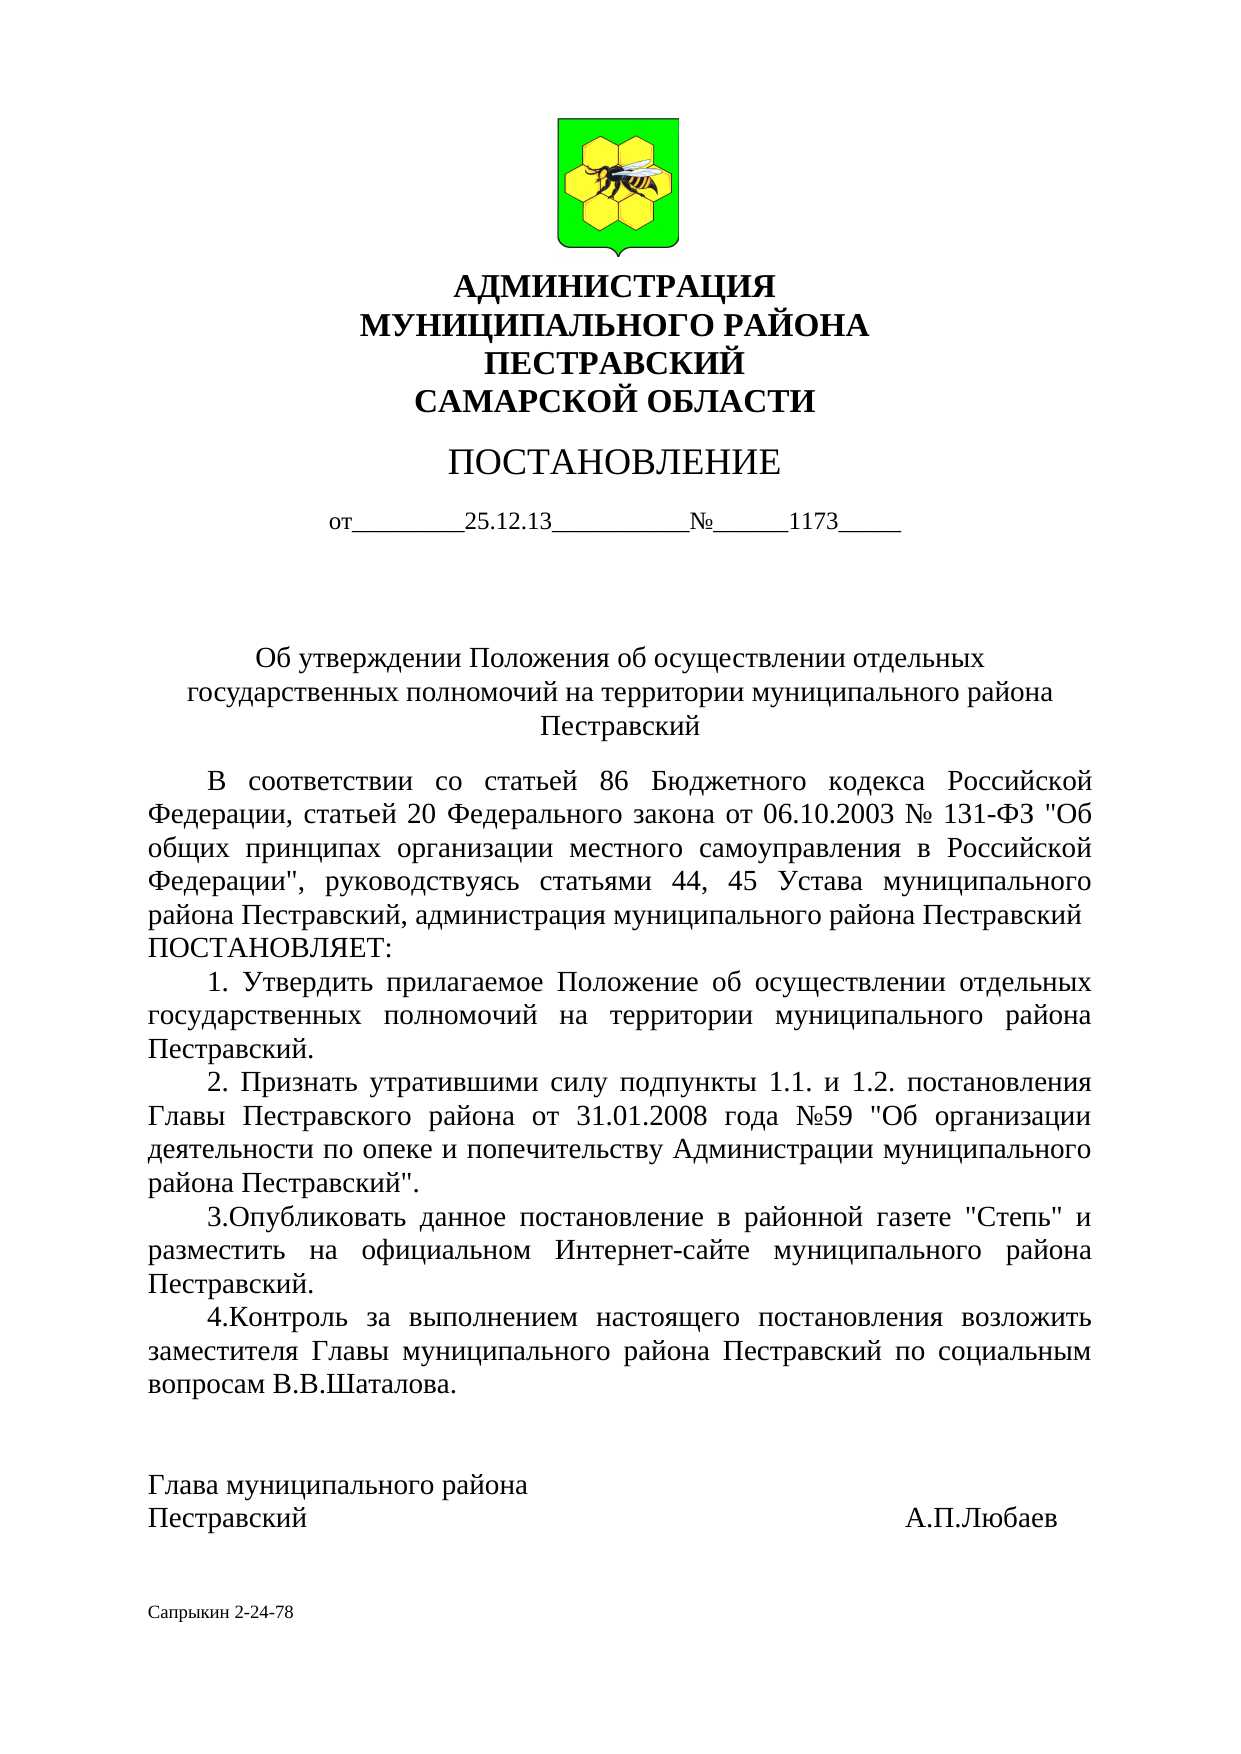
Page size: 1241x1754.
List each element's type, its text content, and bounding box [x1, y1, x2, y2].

text 1. Утвердить прилагаемое Положение об осуществлении отдельных государственных полномочий на территории муниципального района Пестравский. [148, 964, 1092, 1064]
text Об утверждении Положения об осуществлении отдельных государственных полномочий на территории муниципального района Пестравский [148, 641, 1092, 741]
picture [557, 118, 679, 257]
text ПОСТАНОВЛЯЕТ: [148, 930, 1092, 964]
text В соответствии со статьей 86 Бюджетного кодекса Российской Федерации, статьей 20 Федерального закона от 06.10.2003 № 131-ФЗ "Об общих принципах организации местного самоуправления в Российской Федерации", руководствуясь статьями 44, 45 Устава муниципального района Пестравский, администрация муниципального района Пестравский [148, 763, 1092, 930]
text Сапрыкин 2-24-78 [148, 1601, 1092, 1623]
text 3.Опубликовать данное постановление в районной газете "Степь" и разместить на официальном Интернет-сайте муниципального района Пестравский. [148, 1199, 1092, 1299]
text Пестравский А.П.Любаев [148, 1501, 1092, 1534]
table_header АДМИНИСТРАЦИЯ МУНИЦИПАЛЬНОГО РАЙОНА ПЕСТРАВСКИЙ САМАРСКОЙ ОБЛАСТИ ПОСТАНОВЛЕНИЕ от_________25.12.13___________№______1173_____ [136, 118, 1093, 641]
text Глава муниципального района [148, 1467, 1092, 1501]
text 2. Признать утратившими силу подпункты 1.1. и 1.2. постановления Главы Пестравского района от 31.01.2008 года №59 "Об организации деятельности по опеке и попечительству Администрации муниципального района Пестравский". [148, 1064, 1092, 1199]
text 4.Контроль за выполнением настоящего постановления возложить заместителя Главы муниципального района Пестравский по социальным вопросам В.В.Шаталова. [148, 1299, 1092, 1400]
